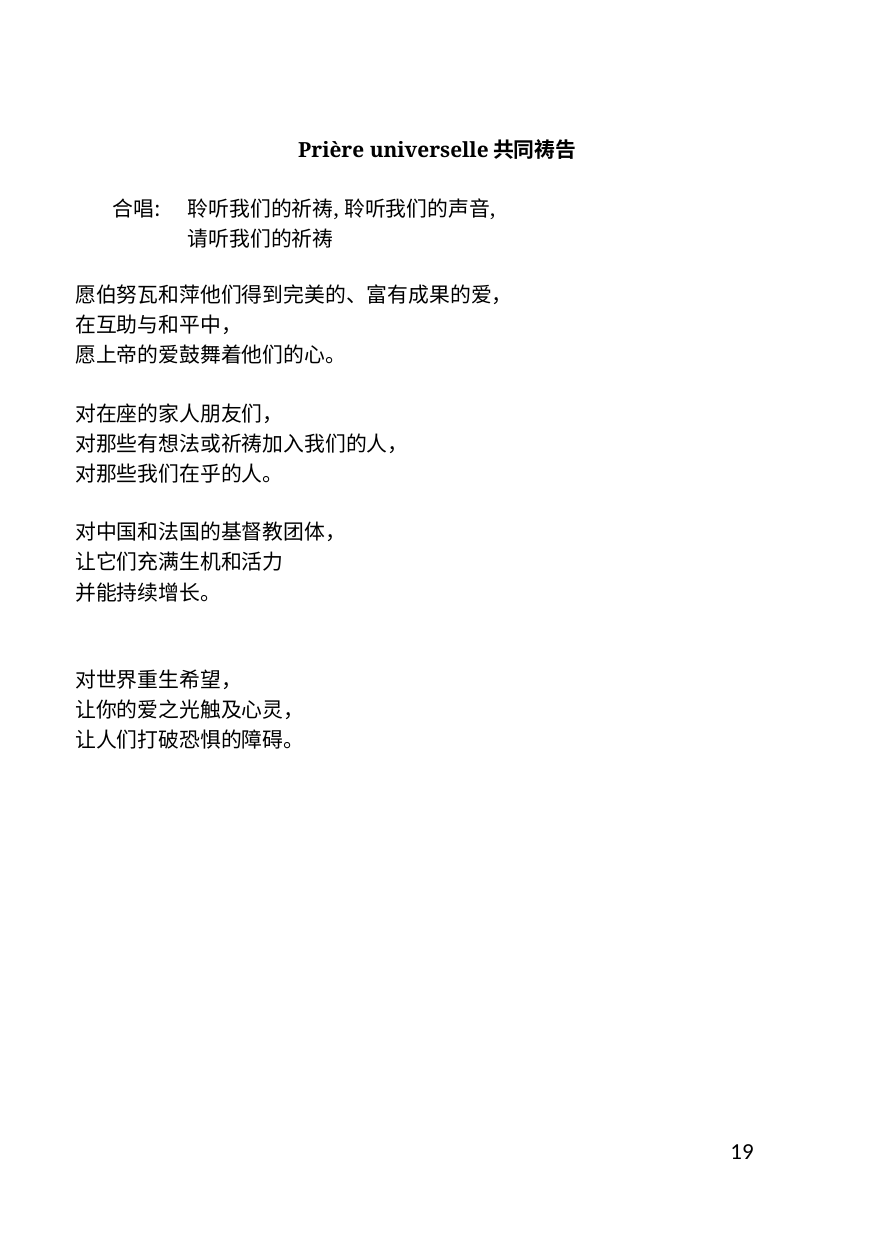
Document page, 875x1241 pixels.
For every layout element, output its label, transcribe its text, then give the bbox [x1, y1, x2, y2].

text 愿上帝的爱鼓舞着他们的心。 [75, 338, 799, 397]
text 合唱: 聆听我们的祈祷, 聆听我们的声音, [112, 192, 799, 222]
text 并能持续增长。 [75, 576, 799, 606]
text 让你的爱之光触及心灵， [75, 693, 799, 723]
text 让人们打破恐惧的障碍。 [75, 723, 799, 753]
text 对世界重生希望， [75, 663, 799, 693]
text 对那些我们在乎的人。 [75, 457, 799, 515]
text 请听我们的祈祷 [112, 222, 799, 253]
text 愿伯努瓦和萍他们得到完美的、富有成果的爱， [75, 278, 799, 308]
text Prière universelle共同祷告 [75, 133, 799, 164]
text 对那些有想法或祈祷加入我们的人， [75, 427, 799, 457]
text 在互助与和平中， [75, 308, 799, 338]
text 对中国和法国的基督教团体， [75, 515, 799, 546]
text 对在座的家人朋友们， [75, 397, 799, 427]
text 让它们充满生机和活力 [75, 546, 799, 576]
